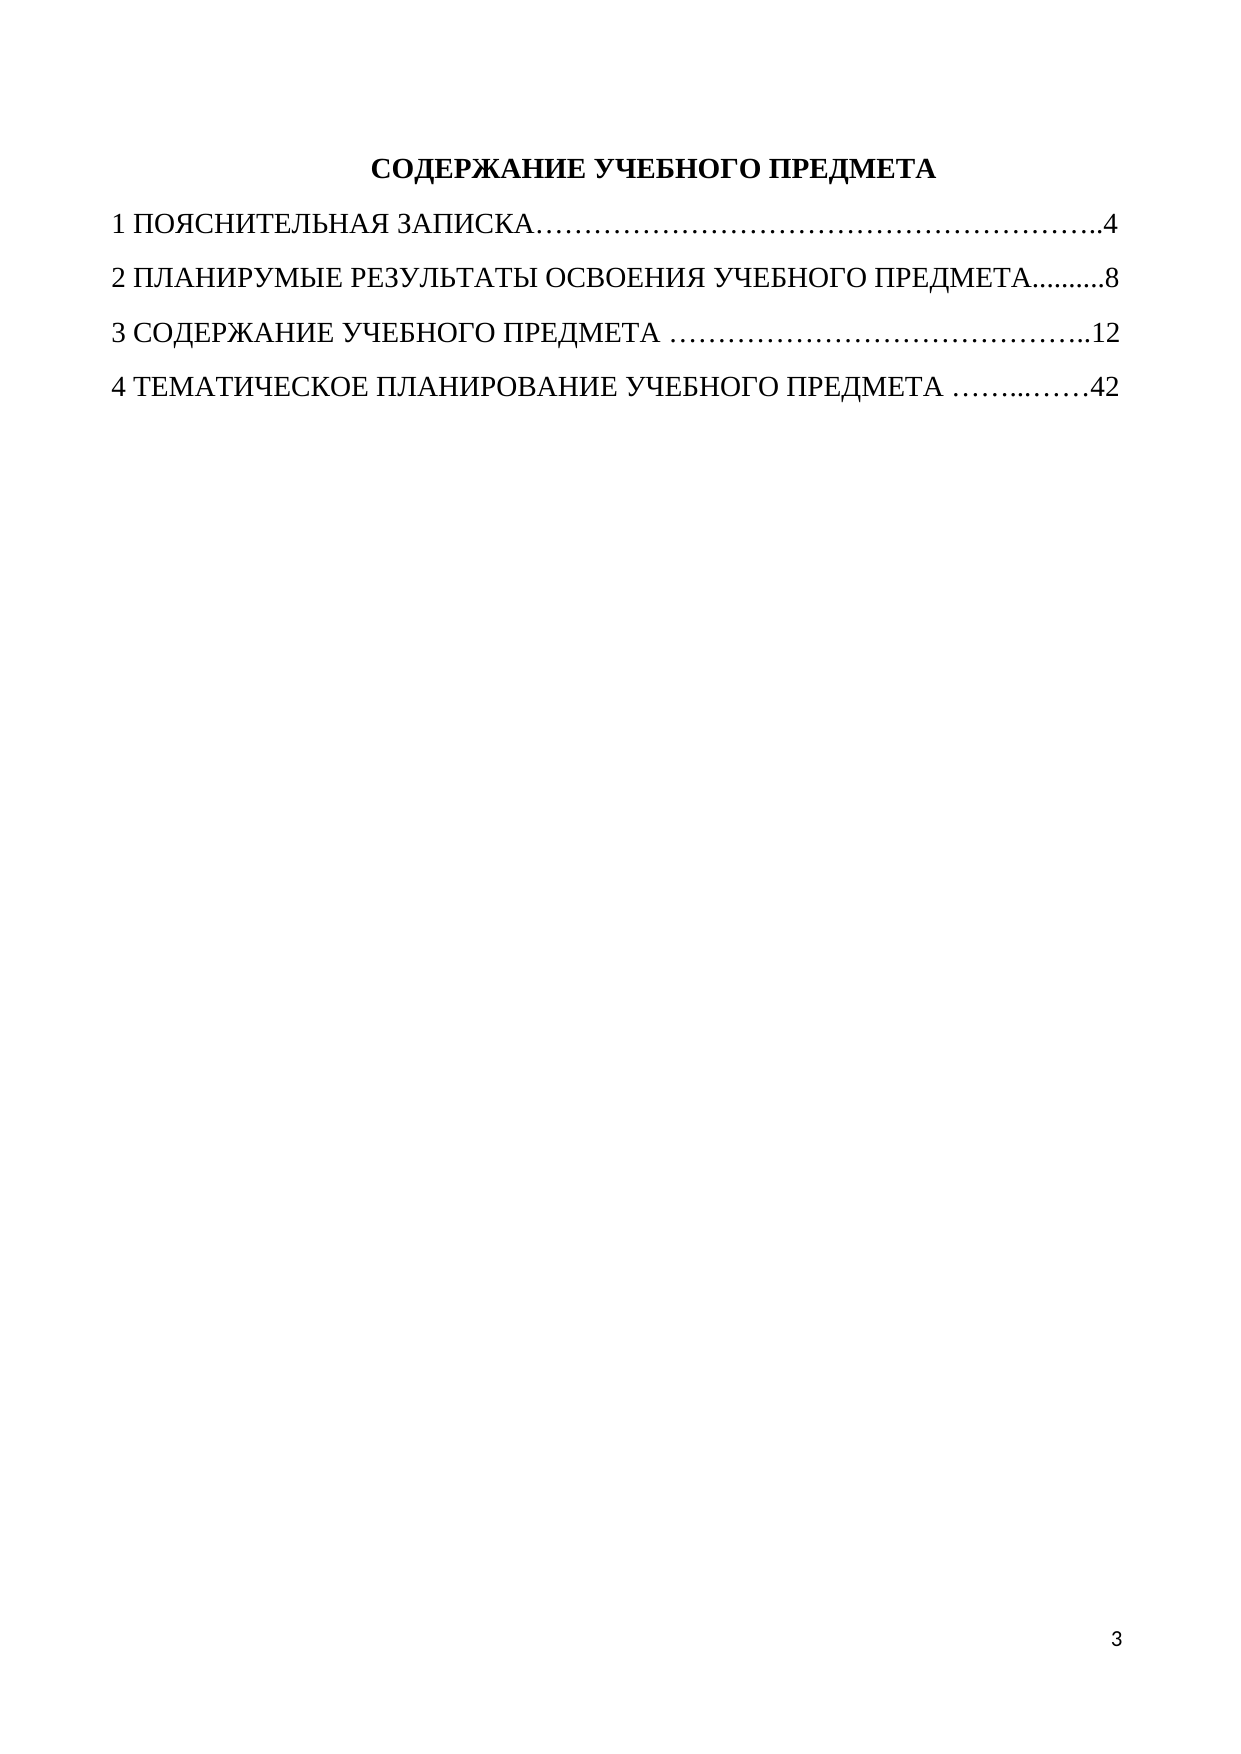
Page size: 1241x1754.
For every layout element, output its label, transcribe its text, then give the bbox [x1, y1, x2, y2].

text 1 ПОЯСНИТЕЛЬНАЯ ЗАПИСКА…………………………………………………..4 [111, 206, 1122, 239]
text 3 содержание УЧЕБНОГО ПРЕДМЕТА ……………………………………..12 [111, 315, 1122, 348]
text 4 тематическое планирование УЧЕБНОГО ПРЕДМЕТА ……...……42 [111, 369, 1122, 403]
text 2 Планирумые результаты освоения учебного предметА..........8 [111, 260, 1122, 294]
text СОДЕРЖАНИЕ УЧЕБНОГО ПРЕДМЕТА [111, 152, 1122, 185]
